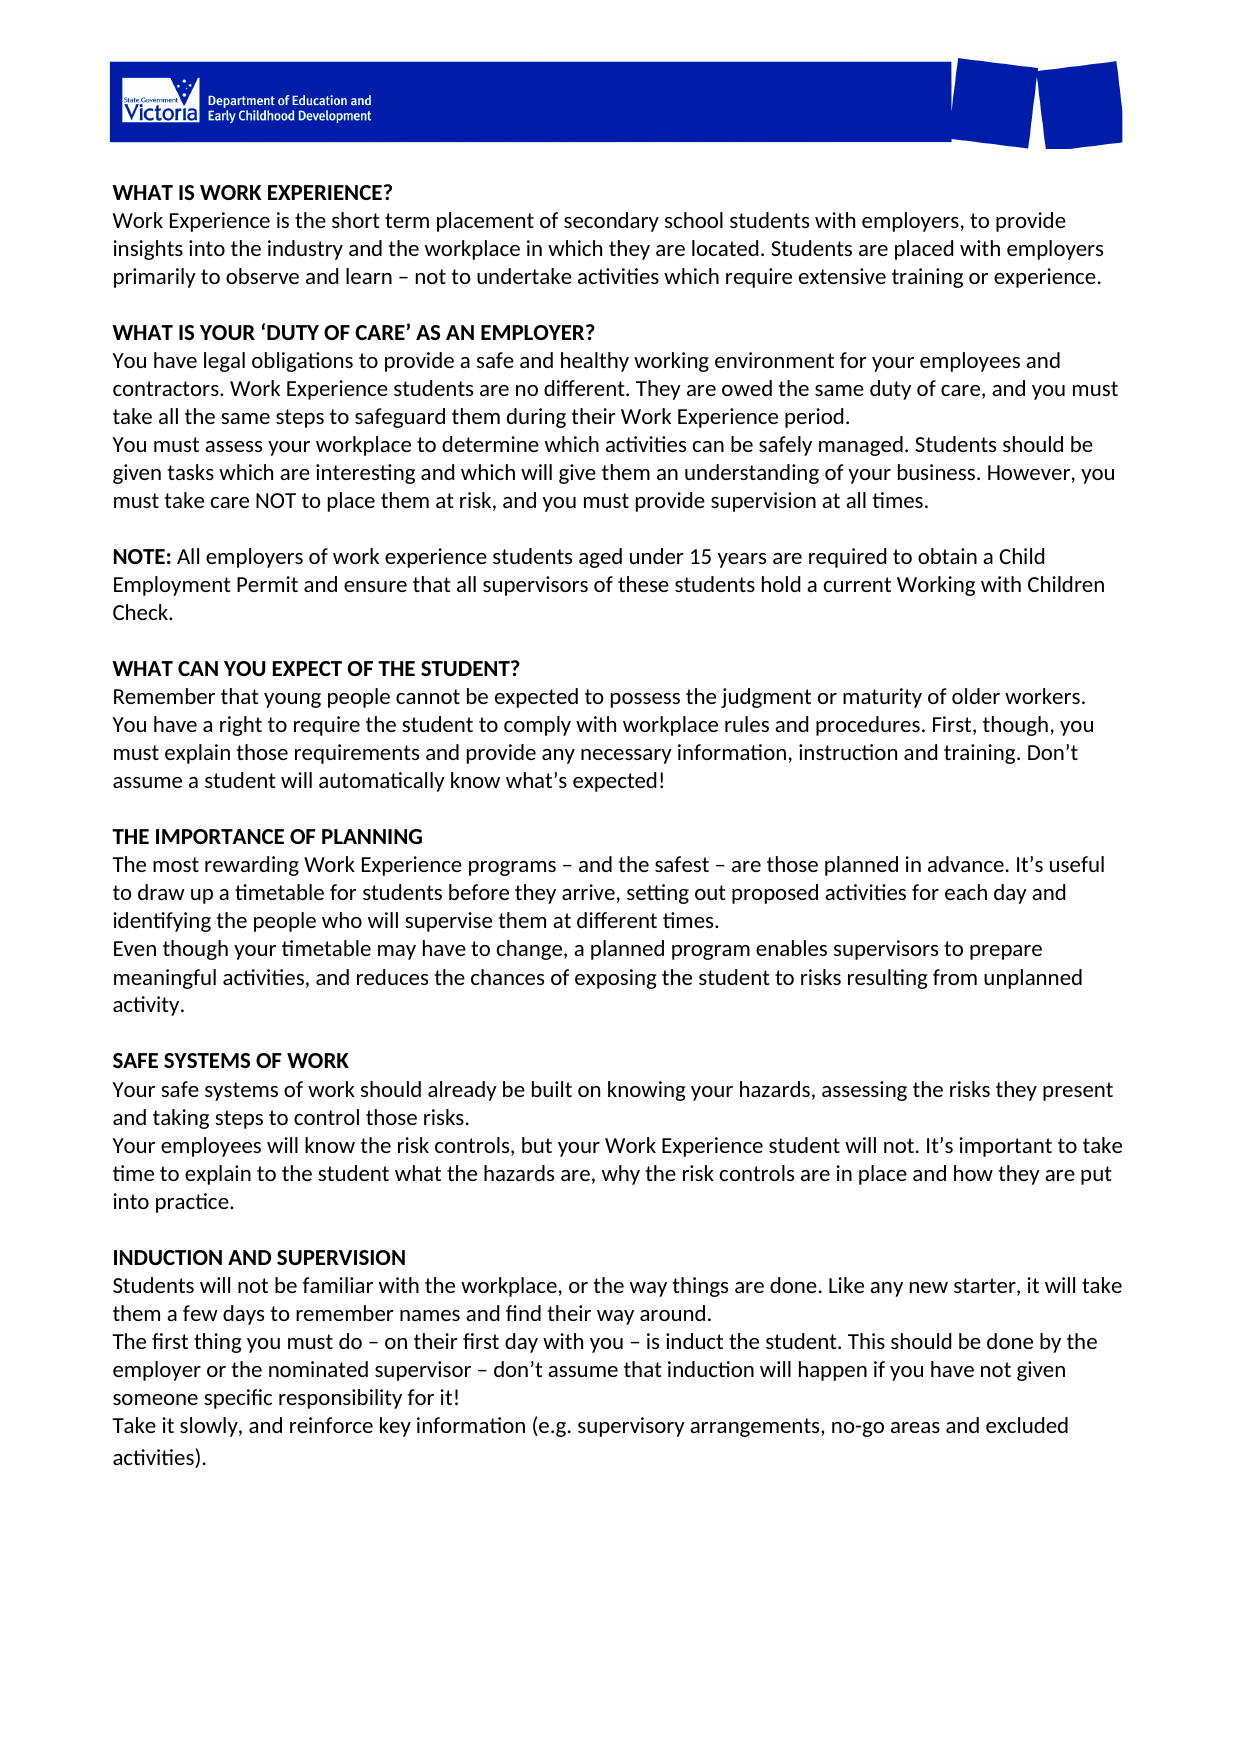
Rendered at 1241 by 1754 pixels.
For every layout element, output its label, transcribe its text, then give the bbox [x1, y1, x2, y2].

text You must assess your workplace to determine which activities can be safely managed. Students should be given tasks which are interesting and which will give them an understanding of your business. However, you must take care NOT to place them at risk, and you must provide supervision at all times. [112, 430, 1128, 514]
picture [109, 58, 1122, 149]
text Your safe systems of work should already be built on knowing your hazards, assessing the risks they present and taking steps to control those risks. [112, 1075, 1128, 1131]
text Work Experience is the short term placement of secondary school students with employers, to provide insights into the industry and the workplace in which they are located. Students are placed with employers primarily to observe and learn – not to undertake activities which require extensive training or experience. [112, 206, 1128, 290]
text WHAT IS WORK EXPERIENCE? [112, 178, 1128, 206]
text You have legal obligations to provide a safe and healthy working environment for your employees and contractors. Work Experience students are no different. They are owed the same duty of care, and you must take all the same steps to safeguard them during their Work Experience period. [112, 346, 1128, 430]
text Even though your timetable may have to change, a planned program enables supervisors to prepare meaningful activities, and reduces the chances of exposing the student to risks resulting from unplanned activity. [112, 934, 1128, 1019]
text NOTE: All employers of work experience students aged under 15 years are required to obtain a Child Employment Permit and ensure that all supervisors of these students hold a current Working with Children Check. [112, 542, 1128, 626]
text The first thing you must do – on their first day with you – is induct the student. This should be done by the employer or the nominated supervisor – don’t assume that induction will happen if you have not given someone specific responsibility for it! [112, 1327, 1128, 1411]
text SAFE SYSTEMS OF WORK [112, 1047, 1128, 1075]
text Remember that young people cannot be expected to possess the judgment or maturity of older workers. You have a right to require the student to comply with workplace rules and procedures. First, though, you must explain those requirements and provide any necessary information, instruction and training. Don’t assume a student will automatically know what’s expected! [112, 682, 1128, 794]
text The most rewarding Work Experience programs – and the safest – are those planned in advance. It’s useful to draw up a timetable for students before they arrive, setting out proposed activities for each day and identifying the people who will supervise them at different times. [112, 851, 1128, 934]
text Your employees will know the risk controls, but your Work Experience student will not. It’s important to take time to explain to the student what the hazards are, why the risk controls are in place and how they are put into practice. [112, 1131, 1128, 1215]
text THE IMPORTANCE OF PLANNING [112, 822, 1128, 851]
text WHAT CAN YOU EXPECT OF THE STUDENT? [112, 654, 1128, 682]
text Take it slowly, and reinforce key information (e.g. supervisory arrangements, no-go areas and excluded activities). [112, 1411, 1128, 1471]
text WHAT IS YOUR ‘DUTY OF CARE’ AS AN EMPLOYER? [112, 318, 1128, 346]
text Students will not be familiar with the workplace, or the way things are done. Like any new starter, it will take them a few days to remember names and find their way around. [112, 1271, 1128, 1327]
text INDUCTION AND SUPERVISION [112, 1243, 1128, 1271]
